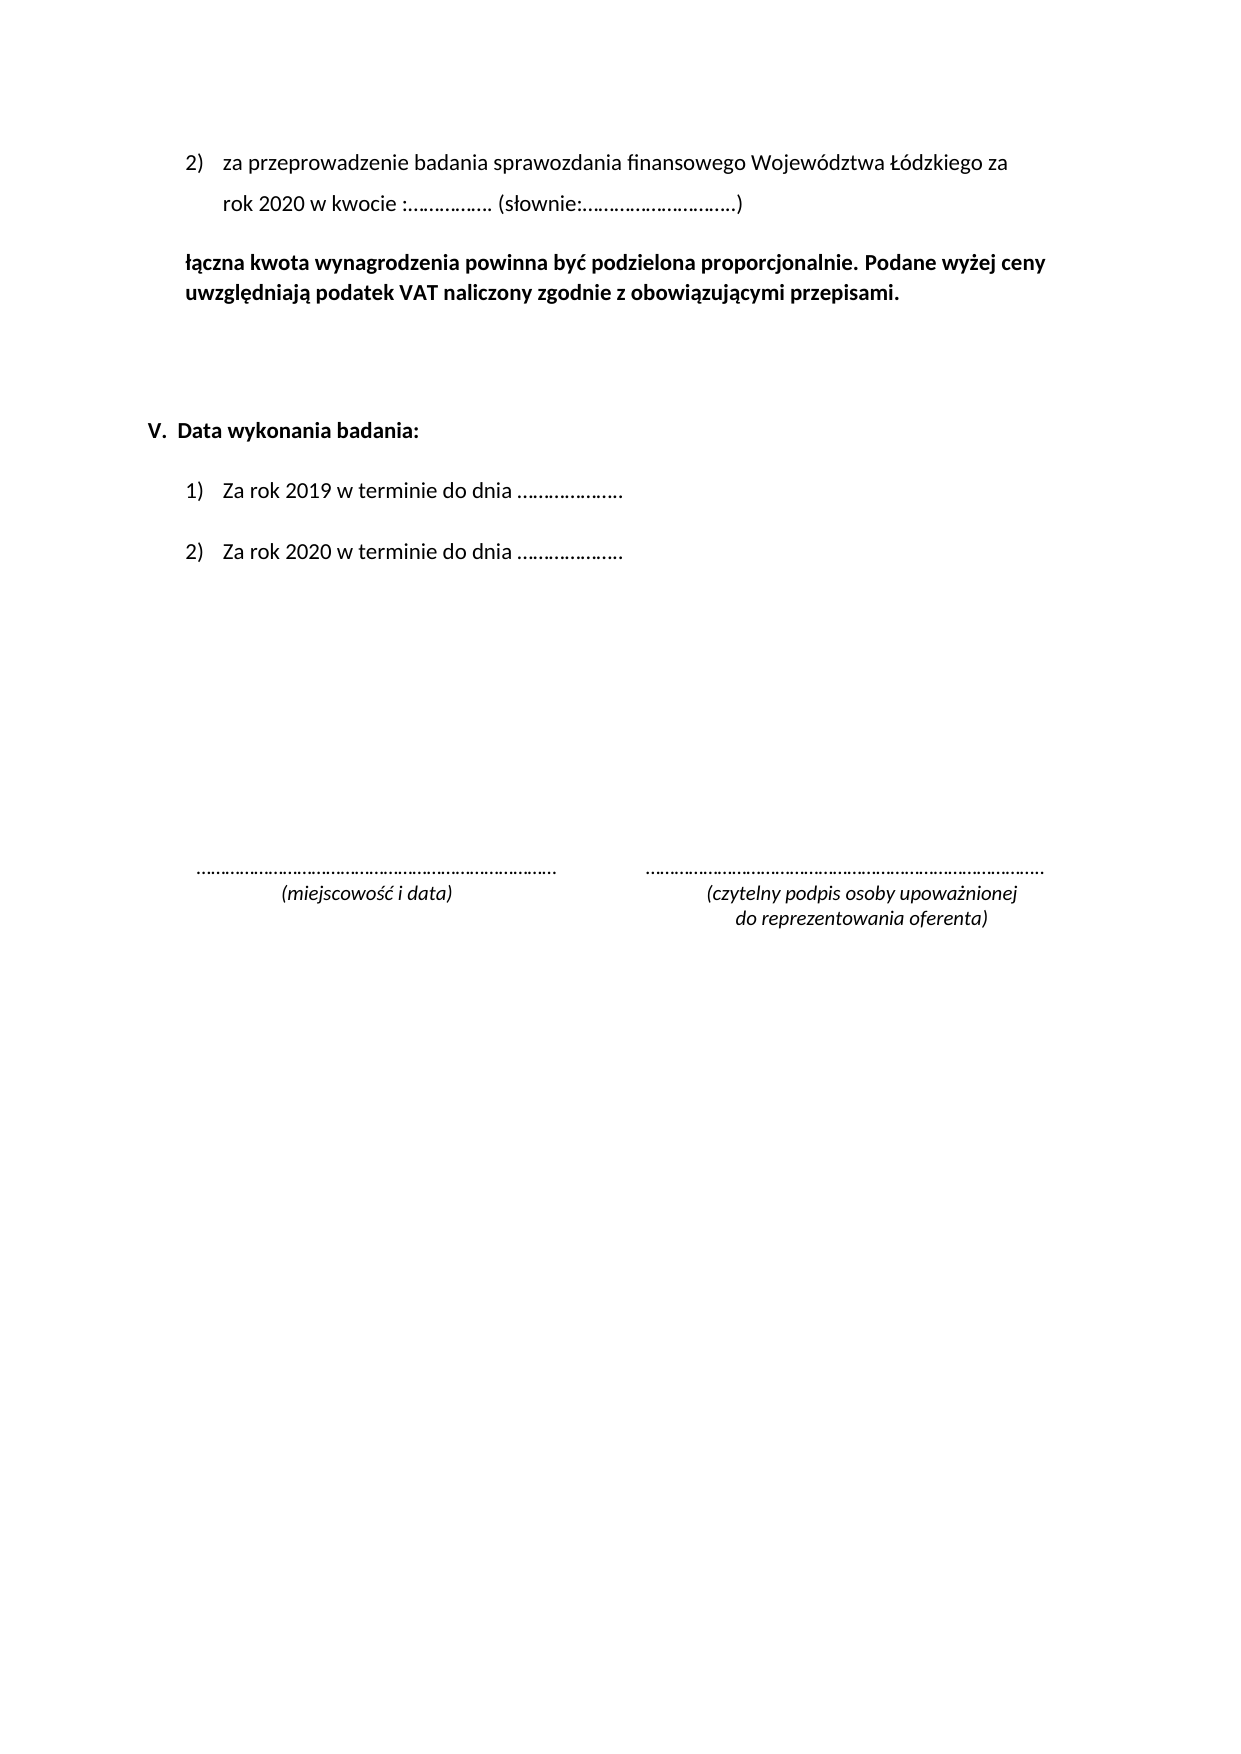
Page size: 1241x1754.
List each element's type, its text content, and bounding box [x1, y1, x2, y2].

list Data wykonania badania: [148, 416, 1093, 444]
table_cell (miejscowość i data) [185, 880, 634, 931]
list za przeprowadzenie badania sprawozdania finansowego Województwa Łódzkiego za rok 2020 w kwocie :……………. (słownie:………………………..) [185, 148, 1093, 218]
list Za rok 2020 w terminie do dnia ……………….. [185, 537, 1093, 565]
table_header ………………………………………………………………… [185, 702, 634, 880]
list Za rok 2019 w terminie do dnia ……………….. [185, 476, 1093, 504]
table_cell (czytelny podpis osoby upoważnionej do reprezentowania oferenta) [634, 880, 1092, 931]
table_header ……………………………………………………………………….. [634, 702, 1092, 880]
text łączna kwota wynagrodzenia powinna być podzielona proporcjonalnie. Podane wyżej ceny uwzględniają podatek VAT naliczony zgodnie z obowiązującymi przepisami. [185, 248, 1093, 306]
